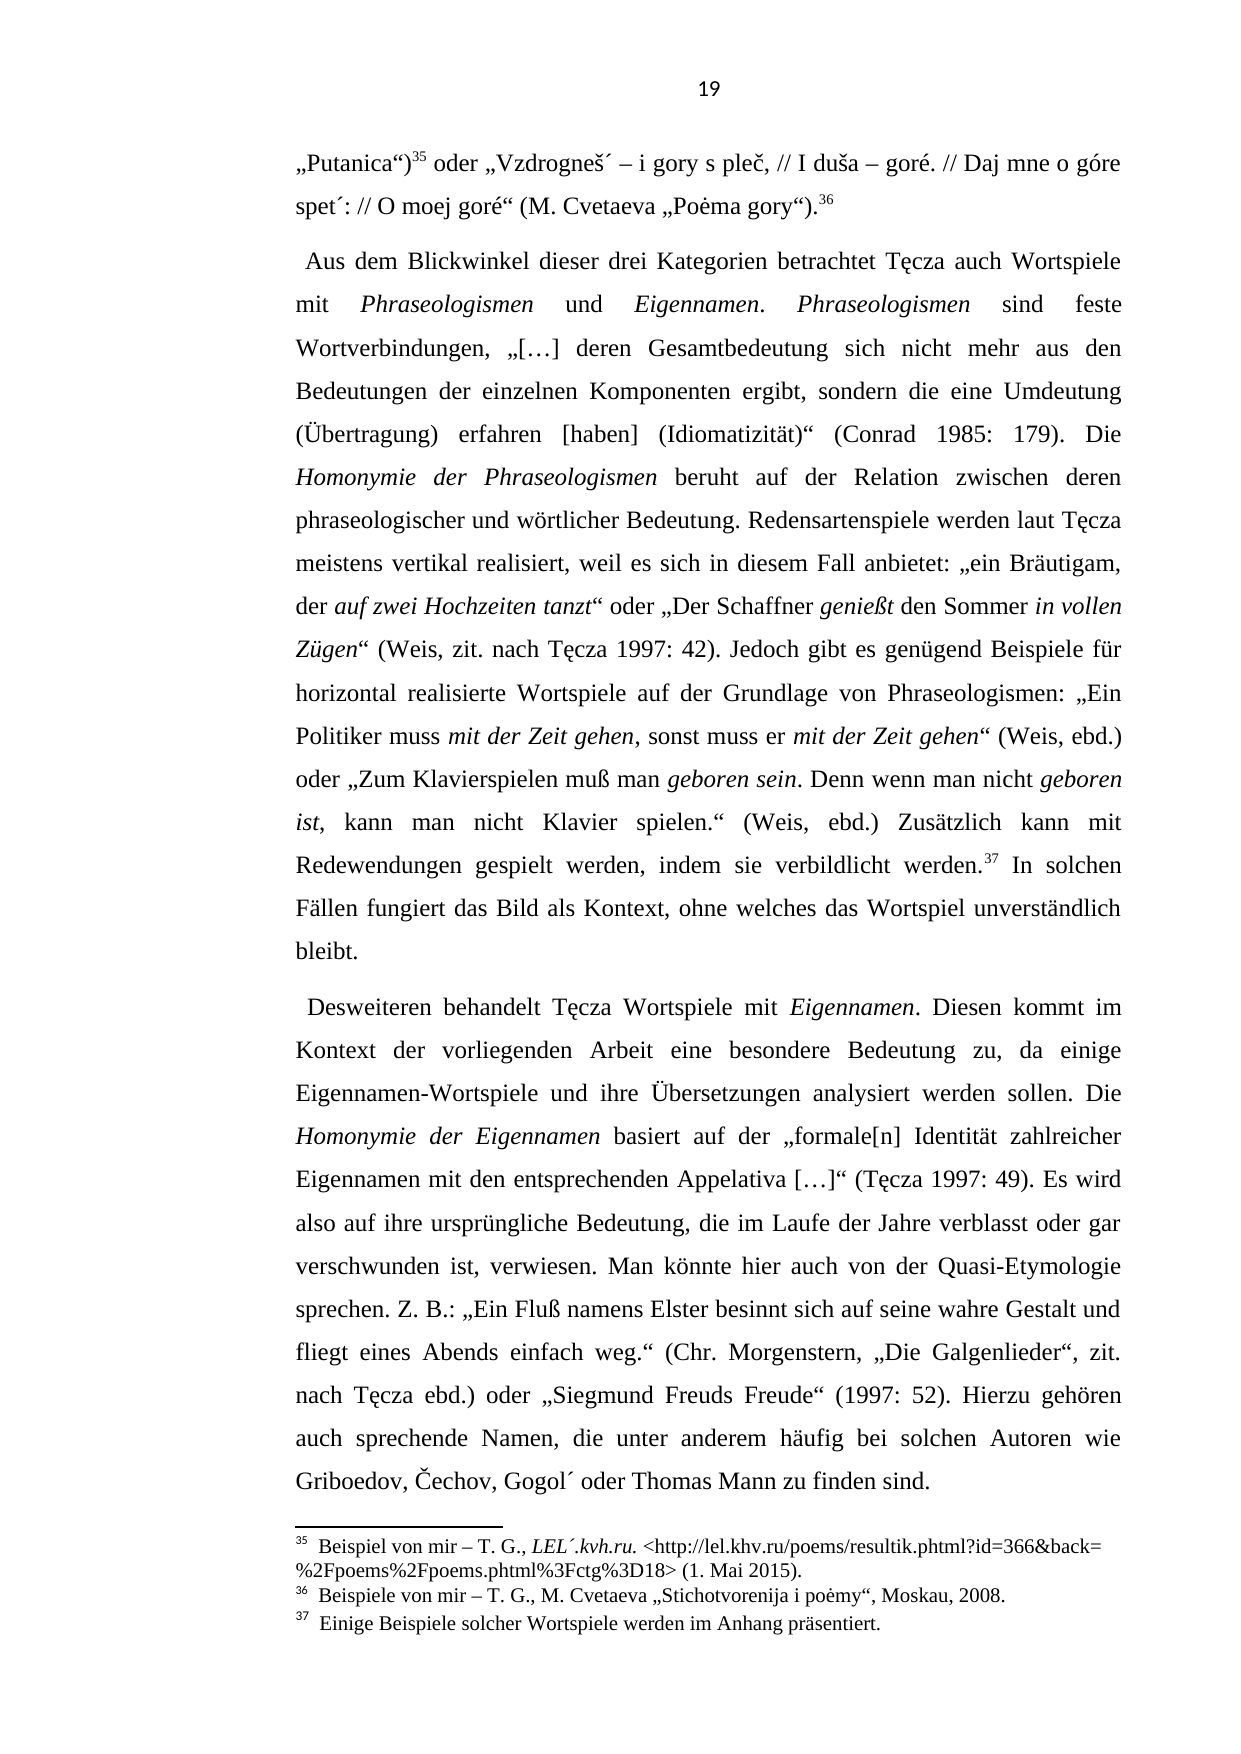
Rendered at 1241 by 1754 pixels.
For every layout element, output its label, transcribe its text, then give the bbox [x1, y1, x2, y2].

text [295, 148, 1122, 219]
text Aus dem Blickwinkel dieser drei Kategorien betrachtet Tęcza auch Wortspiele mit Phraseologismen und Eigennamen. Phraseologismen sind feste Wortverbindungen, „[…] deren Gesamtbedeutung sich nicht mehr aus den Bedeutungen der einzelnen Komponenten ergibt, sondern die eine Umdeutung (Übertragung) erfahren [haben] (Idiomatizität)“ (Conrad 1985: 179). Die Homonymie der Phraseologismen beruht auf der Relation zwischen deren phraseologischer und wörtlicher Bedeutung. Redensartenspiele werden laut Tęcza meistens vertikal realisiert, weil es sich in diesem Fall anbietet: „ein Bräutigam, der auf zwei Hochzeiten tanzt“ oder „Der Schaffner genießt den Sommer in vollen Zügen“ (Weis, zit. nach Tęcza 1997: 42). Jedoch gibt es genügend Beispiele für horizontal realisierte Wortspiele auf der Grundlage von Phraseologismen: „Ein Politiker muss mit der Zeit gehen, sonst muss er mit der Zeit gehen“ (Weis, ebd.) oder „Zum Klavierspielen muß man geboren sein. Denn wenn man nicht geboren ist, kann man nicht Klavier spielen.“ (Weis, ebd.) Zusätzlich kann mit Redewendungen gespielt werden, indem sie verbildlicht werden. In solchen Fällen fungiert das Bild als Kontext, ohne welches das Wortspiel unverständlich bleibt. [295, 246, 1122, 965]
text Desweiteren behandelt Tęcza Wortspiele mit Eigennamen. Diesen kommt im Kontext der vorliegenden Arbeit eine besondere Bedeutung zu, da einige Eigennamen-Wortspiele und ihre Übersetzungen analysiert werden sollen. Die Homonymie der Eigennamen basiert auf der „formale[n] Identität zahlreicher Eigennamen mit den entsprechenden Appelativa […]“ (Tęcza 1997: 49). Es wird also auf ihre ursprüngliche Bedeutung, die im Laufe der Jahre verblasst oder gar verschwunden ist, verwiesen. Man könnte hier auch von der Quasi-Etymologie sprechen. Z. B.: „Ein Fluß namens Elster besinnt sich auf seine wahre Gestalt und fliegt eines Abends einfach weg.“ (Chr. Morgenstern, „Die Galgenlieder“, zit. nach Tęcza ebd.) oder „Siegmund Freuds Freude“ (1997: 52). Hierzu gehören auch sprechende Namen, die unter anderem häufig bei solchen Autoren wie Griboedov, Čechov, Gogol´ oder Thomas Mann zu finden sind. [295, 992, 1122, 1495]
